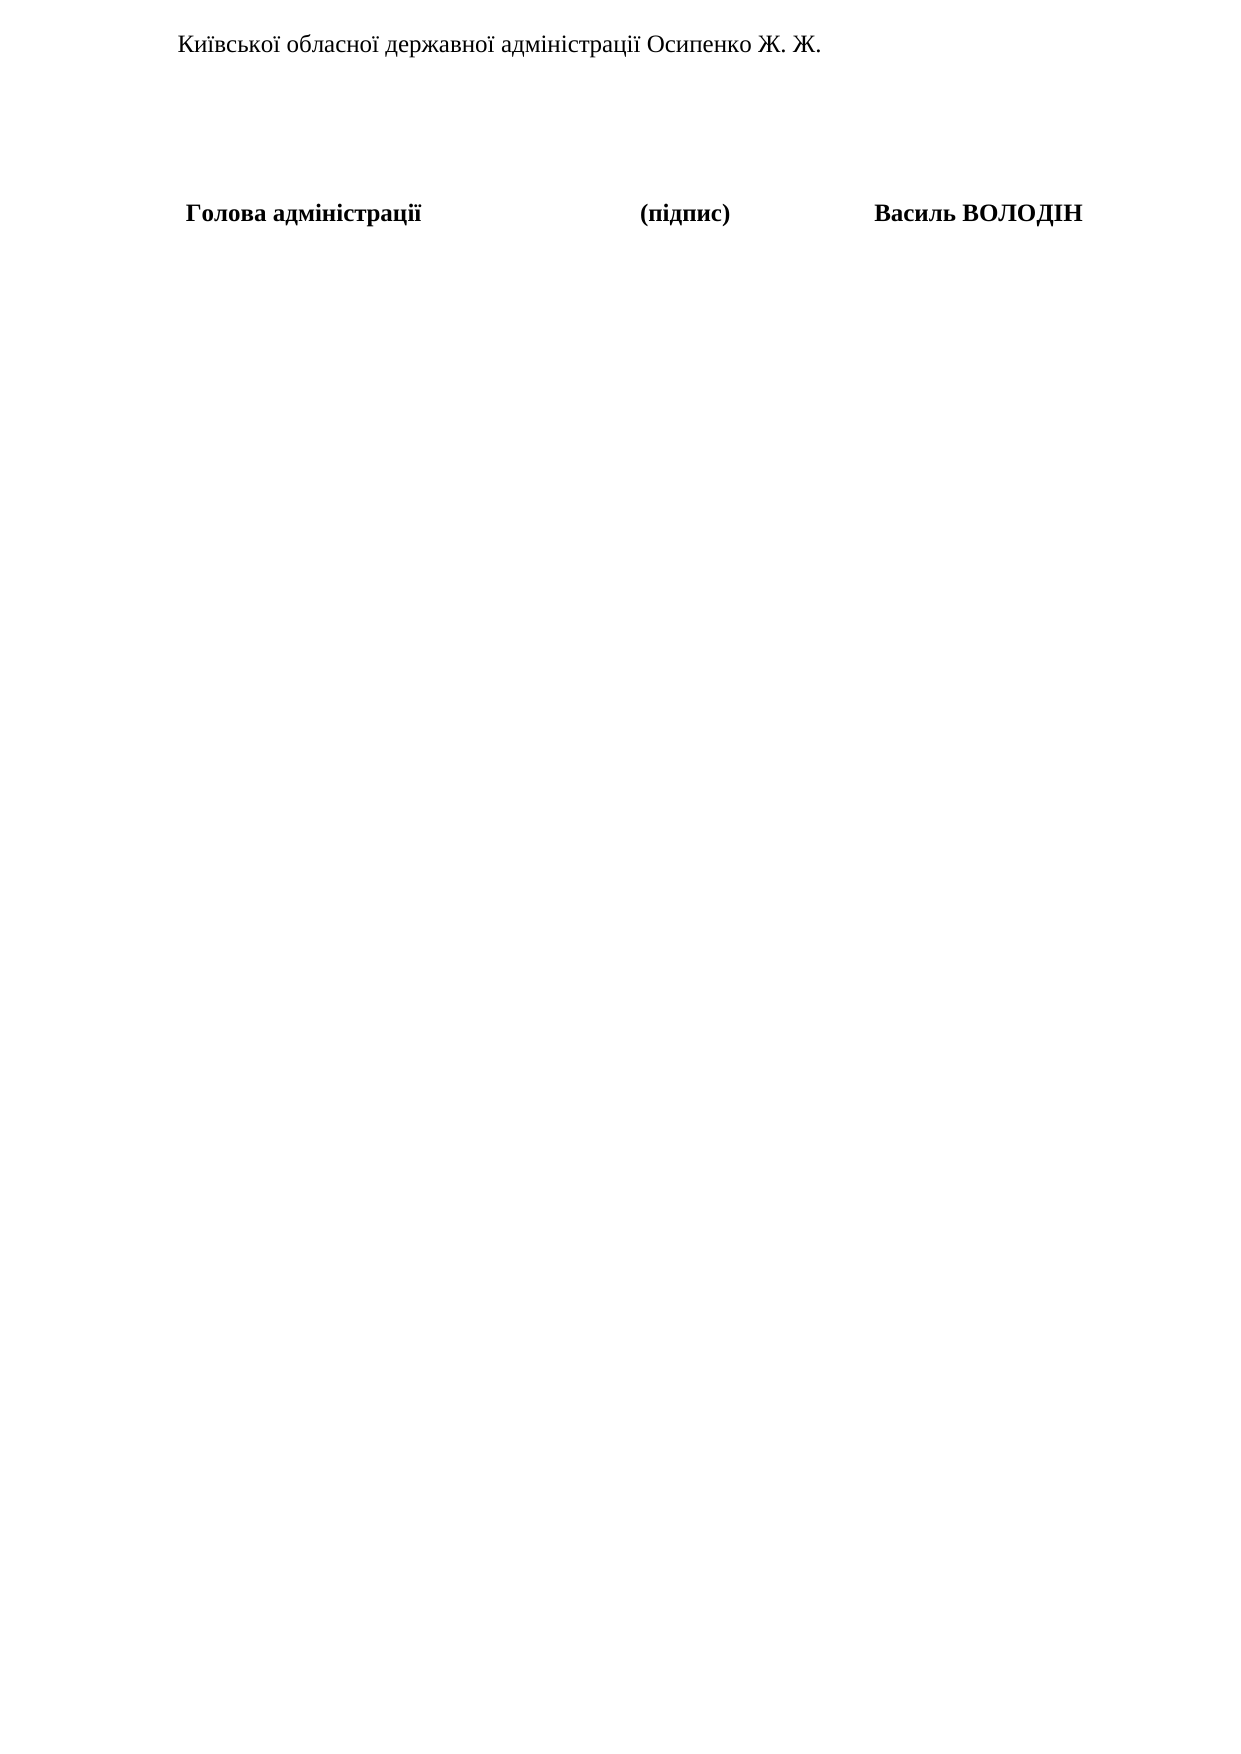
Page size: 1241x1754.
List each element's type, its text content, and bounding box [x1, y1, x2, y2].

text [177, 29, 1181, 59]
text Голова адміністрації (підпис) Василь ВОЛОДІН [177, 196, 1181, 227]
